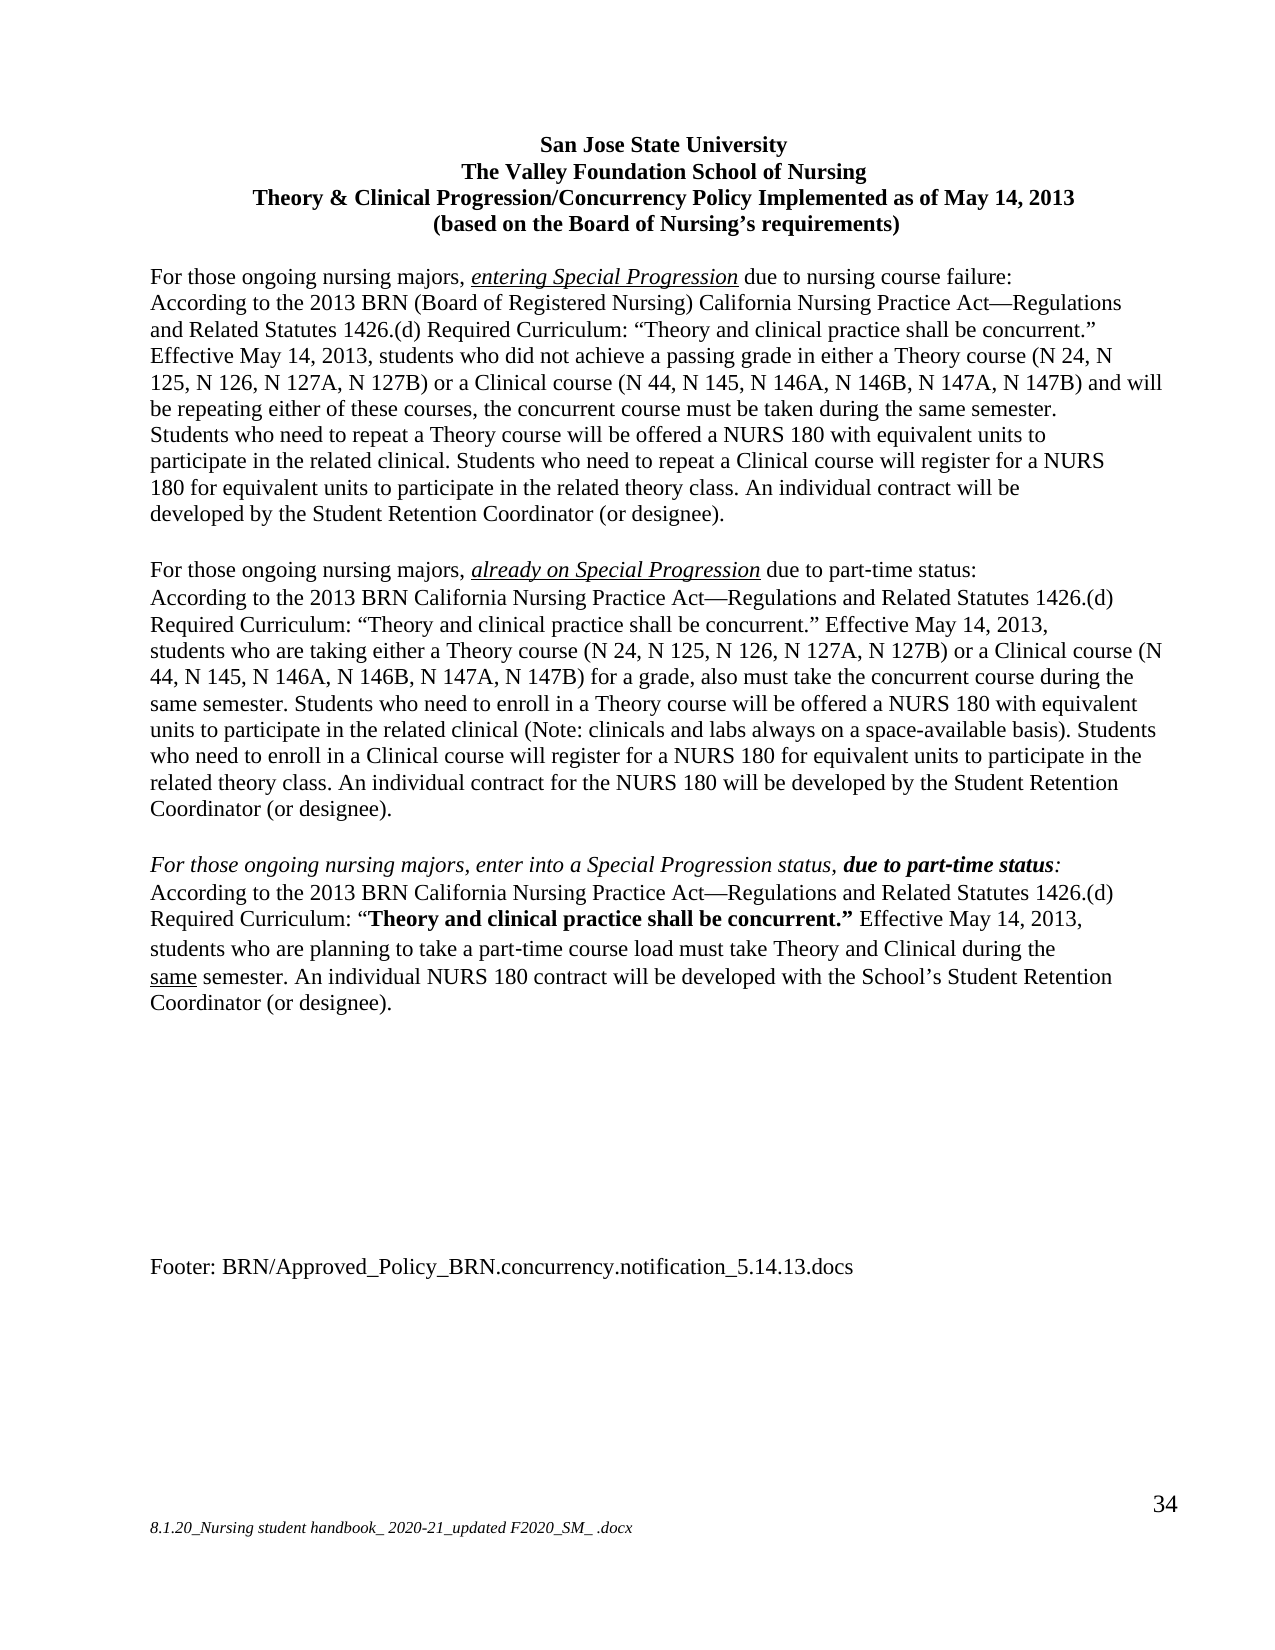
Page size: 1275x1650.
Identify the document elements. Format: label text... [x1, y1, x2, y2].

text Required Curriculum: “Theory and clinical practice shall be concurrent.” Effective May 14, 2013, [150, 905, 1177, 932]
text San Jose State University [150, 131, 1177, 158]
text participate in the related clinical. Students who need to repeat a Clinical course will register for a NURS [150, 448, 1177, 474]
text According to the 2013 BRN California Nursing Practice Act—Regulations and Related Statutes 1426.(d) [150, 879, 1177, 905]
text Footer: BRN/Approved_Policy_BRN.concurrency.notification_5.14.13.docs [150, 1253, 1177, 1279]
text Effective May 14, 2013, students who did not achieve a passing grade in either a Theory course (N 24, N [150, 342, 1177, 368]
text same semester. An individual NURS 180 contract will be developed with the School’s Student Retention Coordinator (or designee). [150, 963, 1177, 1016]
text For those ongoing nursing majors, enter into a Special Progression status, due to part‐time status: [150, 848, 1177, 879]
text students who are planning to take a part‐time course load must take Theory and Clinical during the [150, 932, 1177, 963]
text 180 for equivalent units to participate in the related theory class. An individual contract will be [150, 474, 1177, 500]
text students who are taking either a Theory course (N 24, N 125, N 126, N 127A, N 127B) or a Clinical course (N 44, N 145, N 146A, N 146B, N 147A, N 147B) for a grade, also must take the concurrent course during the same semester. Students who need to enroll in a Theory course will be offered a NURS 180 with equivalent units to participate in the related clinical (Note: clinicals and labs always on a space-available basis). Students who need to enroll in a Clinical course will register for a NURS 180 for equivalent units to participate in the related theory class. An individual contract for the NURS 180 will be developed by the Student Retention Coordinator (or designee). [150, 637, 1177, 821]
text Theory & Clinical Progression/Concurrency Policy Implemented as of May 14, 2013 [150, 184, 1177, 210]
text For those ongoing nursing majors, entering Special Progression due to nursing course failure: [150, 263, 1177, 289]
text The Valley Foundation School of Nursing [150, 158, 1177, 184]
text Required Curriculum: “Theory and clinical practice shall be concurrent.” Effective May 14, 2013, [150, 611, 1177, 637]
text 125, N 126, N 127A, N 127B) or a Clinical course (N 44, N 145, N 146A, N 146B, N 147A, N 147B) and will be repeating either of these courses, the concurrent course must be taken during the same semester. [150, 368, 1177, 421]
text According to the 2013 BRN California Nursing Practice Act—Regulations and Related Statutes 1426.(d) [150, 584, 1177, 611]
text Students who need to repeat a Theory course will be offered a NURS 180 with equivalent units to [150, 421, 1177, 448]
text (based on the Board of Nursing’s requirements) [150, 210, 1177, 237]
text developed by the Student Retention Coordinator (or designee). [150, 500, 1177, 527]
text For those ongoing nursing majors, already on Special Progression due to part‐time status: [150, 553, 1177, 584]
text and Related Statutes 1426.(d) Required Curriculum: “Theory and clinical practice shall be concurrent.” [150, 316, 1177, 342]
text According to the 2013 BRN (Board of Registered Nursing) California Nursing Practice Act—Regulations [150, 289, 1177, 316]
